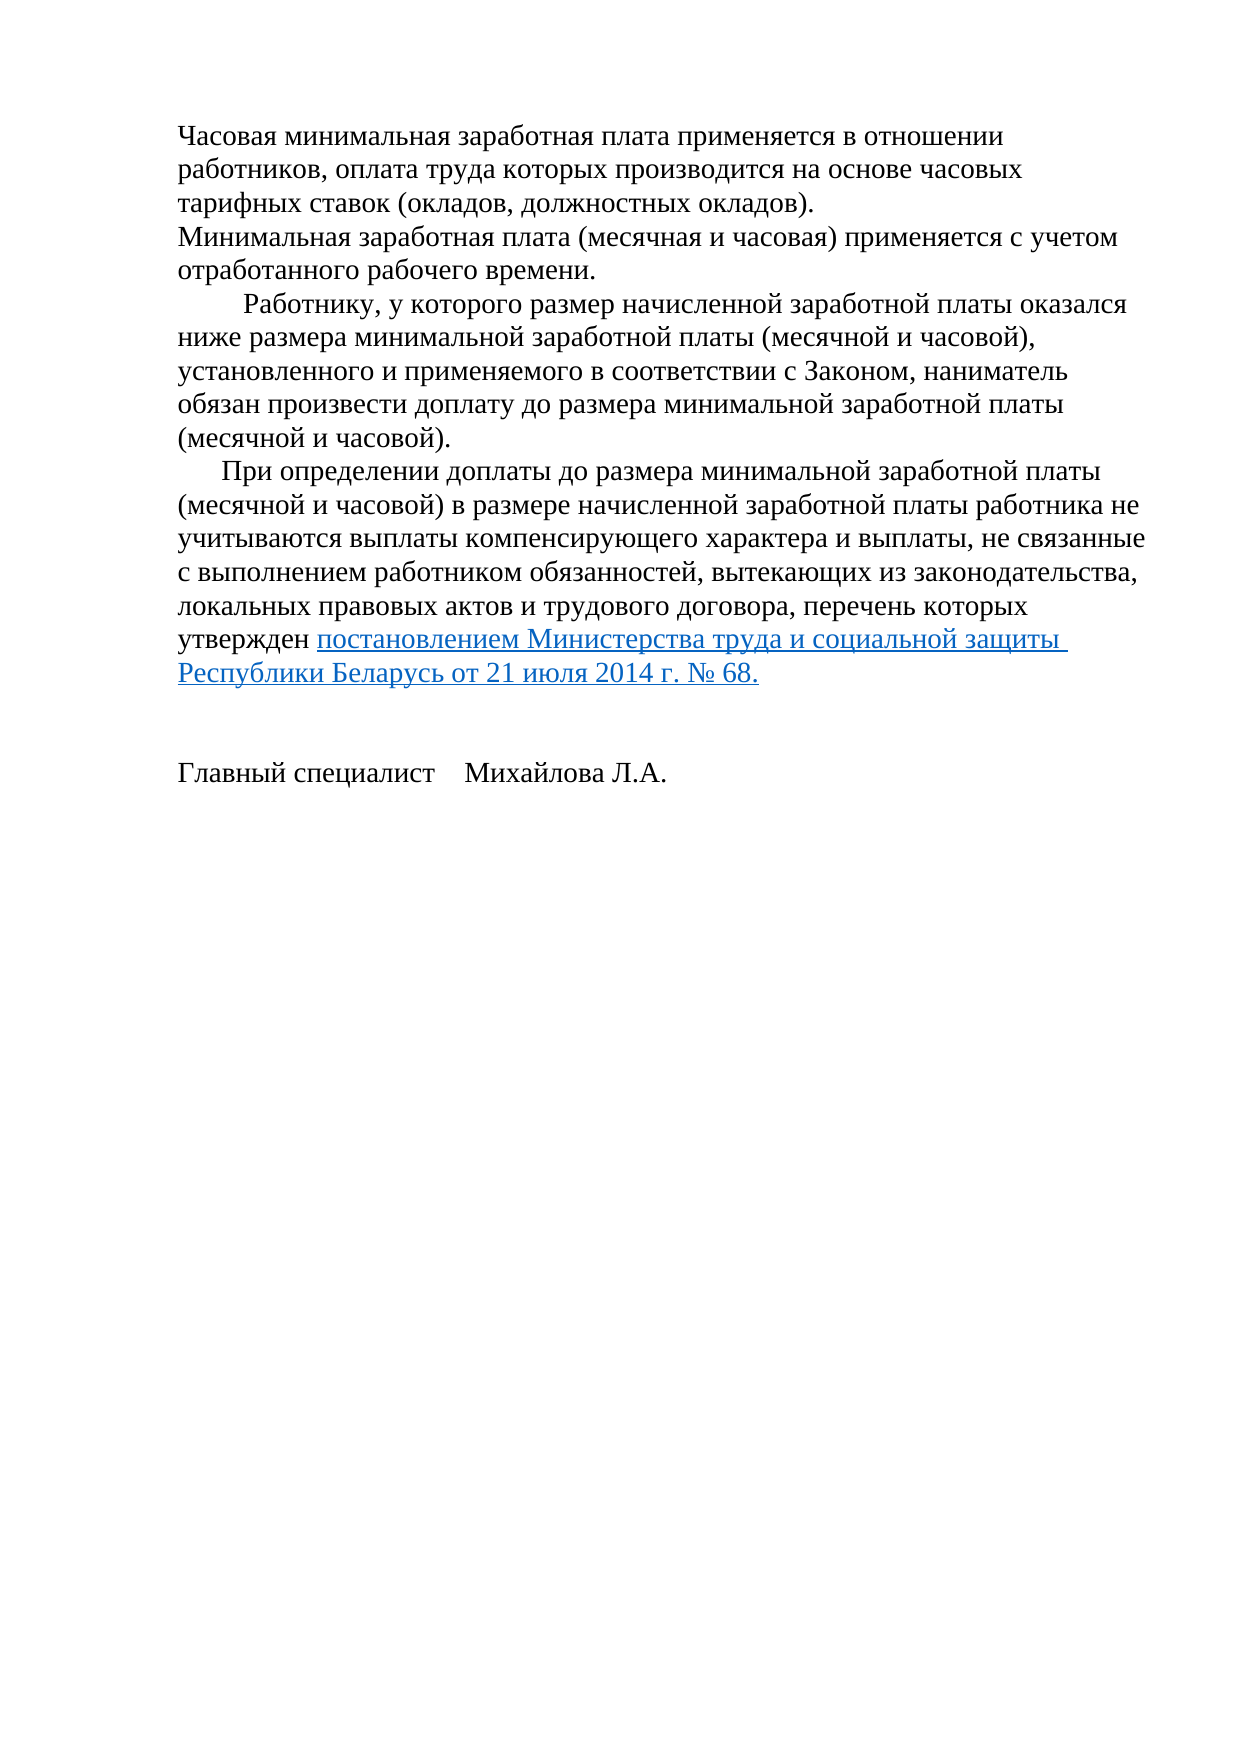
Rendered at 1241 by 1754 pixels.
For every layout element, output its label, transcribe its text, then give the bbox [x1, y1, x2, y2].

text Работнику, у которого размер начисленной заработной платы оказался ниже размера минимальной заработной платы (месячной и часовой), установленного и применяемого в соответствии с Законом, наниматель обязан произвести доплату до размера минимальной заработной платы (месячной и часовой). [177, 286, 1152, 453]
text Часовая минимальная заработная плата применяется в отношении работников, оплата труда которых производится на основе часовых тарифных ставок (окладов, должностных окладов). [177, 118, 1152, 219]
text Минимальная заработная плата (месячная и часовая) применяется с учетом отработанного рабочего времени. [177, 219, 1152, 286]
text При определении доплаты до размера минимальной заработной платы (месячной и часовой) в размере начисленной заработной платы работника не учитываются выплаты компенсирующего характера и выплаты, не связанные с выполнением работником обязанностей, вытекающих из законодательства, локальных правовых актов и трудового договора, перечень которых утвержден постановлением Министерства труда и социальной защиты Республики Беларусь от 21 июля 2014 г. № 68. [177, 453, 1152, 688]
text Главный специалист Михайлова Л.А. [177, 755, 1152, 789]
